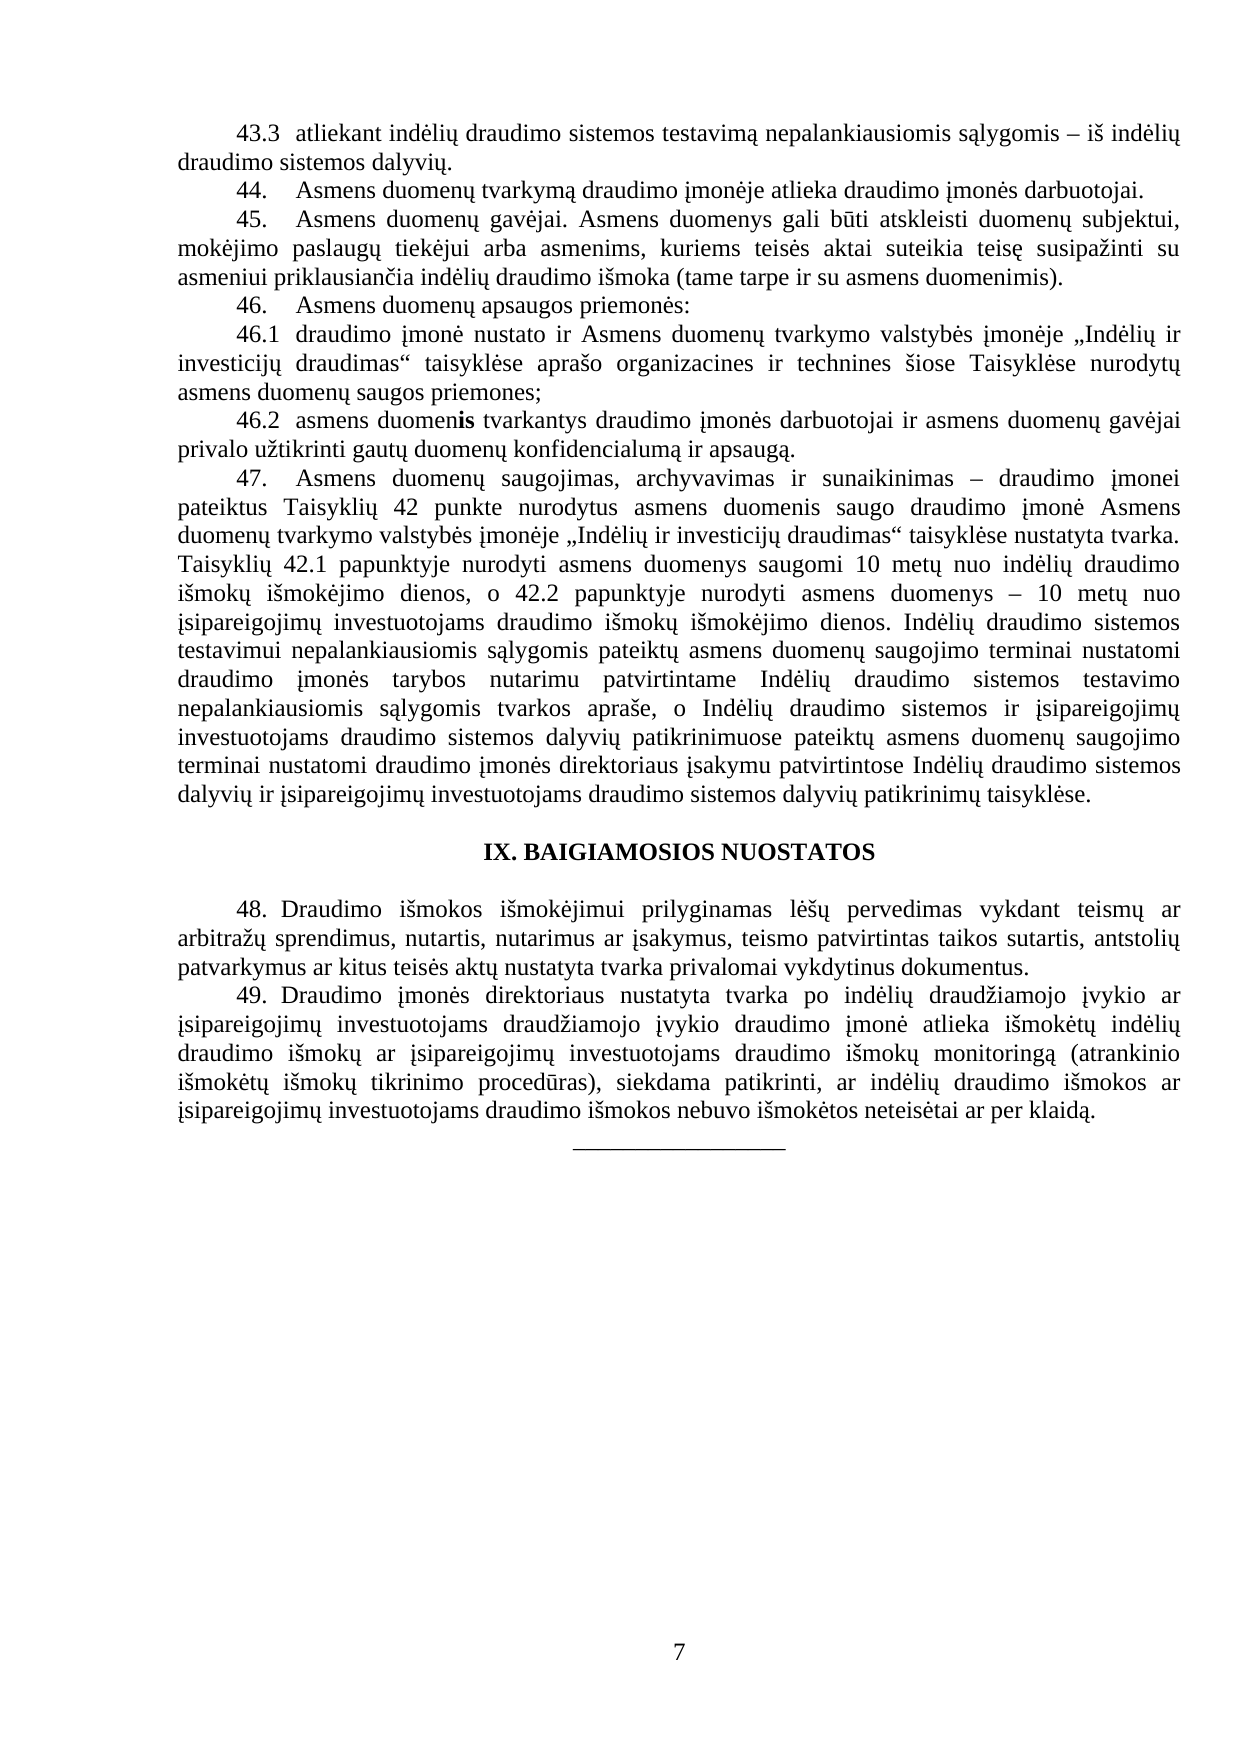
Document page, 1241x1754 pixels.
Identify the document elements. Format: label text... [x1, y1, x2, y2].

list Asmens duomenų gavėjai. Asmens duomenys gali būti atskleisti duomenų subjektui, mokėjimo paslaugų tiekėjui arba asmenims, kuriems teisės aktai suteikia teisę susipažinti su asmeniui priklausiančia indėlių draudimo išmoka (tame tarpe ir su asmens duomenimis). [177, 204, 1181, 291]
text _________________ [177, 1124, 1181, 1153]
list draudimo įmonė nustato ir Asmens duomenų tvarkymo valstybės įmonėje „Indėlių ir investicijų draudimas“ taisyklėse aprašo organizacines ir technines šiose Taisyklėse nurodytų asmens duomenų saugos priemones; [177, 319, 1181, 406]
list Asmens duomenų apsaugos priemonės: [177, 291, 1181, 319]
list Asmens duomenų tvarkymą draudimo įmonėje atlieka draudimo įmonės darbuotojai. [177, 176, 1181, 204]
list asmens duomenis tvarkantys draudimo įmonės darbuotojai ir asmens duomenų gavėjai privalo užtikrinti gautų duomenų konfidencialumą ir apsaugą. [177, 406, 1181, 463]
list Asmens duomenų saugojimas, archyvavimas ir sunaikinimas – draudimo įmonei pateiktus Taisyklių 42 punkte nurodytus asmens duomenis saugo draudimo įmonė Asmens duomenų tvarkymo valstybės įmonėje „Indėlių ir investicijų draudimas“ taisyklėse nustatyta tvarka. Taisyklių 42.1 papunktyje nurodyti asmens duomenys saugomi 10 metų nuo indėlių draudimo išmokų išmokėjimo dienos, o 42.2 papunktyje nurodyti asmens duomenys – 10 metų nuo įsipareigojimų investuotojams draudimo išmokų išmokėjimo dienos. Indėlių draudimo sistemos testavimui nepalankiausiomis sąlygomis pateiktų asmens duomenų saugojimo terminai nustatomi draudimo įmonės tarybos nutarimu patvirtintame Indėlių draudimo sistemos testavimo nepalankiausiomis sąlygomis tvarkos apraše, o Indėlių draudimo sistemos ir įsipareigojimų investuotojams draudimo sistemos dalyvių patikrinimuose pateiktų asmens duomenų saugojimo terminai nustatomi draudimo įmonės direktoriaus įsakymu patvirtintose Indėlių draudimo sistemos dalyvių ir įsipareigojimų investuotojams draudimo sistemos dalyvių patikrinimų taisyklėse. [177, 463, 1181, 808]
text IX. BAIGIAMOSIOS NUOSTATOS [177, 837, 1181, 866]
list Draudimo išmokos išmokėjimui prilyginamas lėšų pervedimas vykdant teismų ar arbitražų sprendimus, nutartis, nutarimus ar įsakymus, teismo patvirtintas taikos sutartis, antstolių patvarkymus ar kitus teisės aktų nustatyta tvarka privalomai vykdytinus dokumentus. [177, 894, 1181, 981]
list atliekant indėlių draudimo sistemos testavimą nepalankiausiomis sąlygomis – iš indėlių draudimo sistemos dalyvių. [177, 118, 1181, 176]
list Draudimo įmonės direktoriaus nustatyta tvarka po indėlių draudžiamojo įvykio ar įsipareigojimų investuotojams draudžiamojo įvykio draudimo įmonė atlieka išmokėtų indėlių draudimo išmokų ar įsipareigojimų investuotojams draudimo išmokų monitoringą (atrankinio išmokėtų išmokų tikrinimo procedūras), siekdama patikrinti, ar indėlių draudimo išmokos ar įsipareigojimų investuotojams draudimo išmokos nebuvo išmokėtos neteisėtai ar per klaidą. [177, 981, 1181, 1124]
